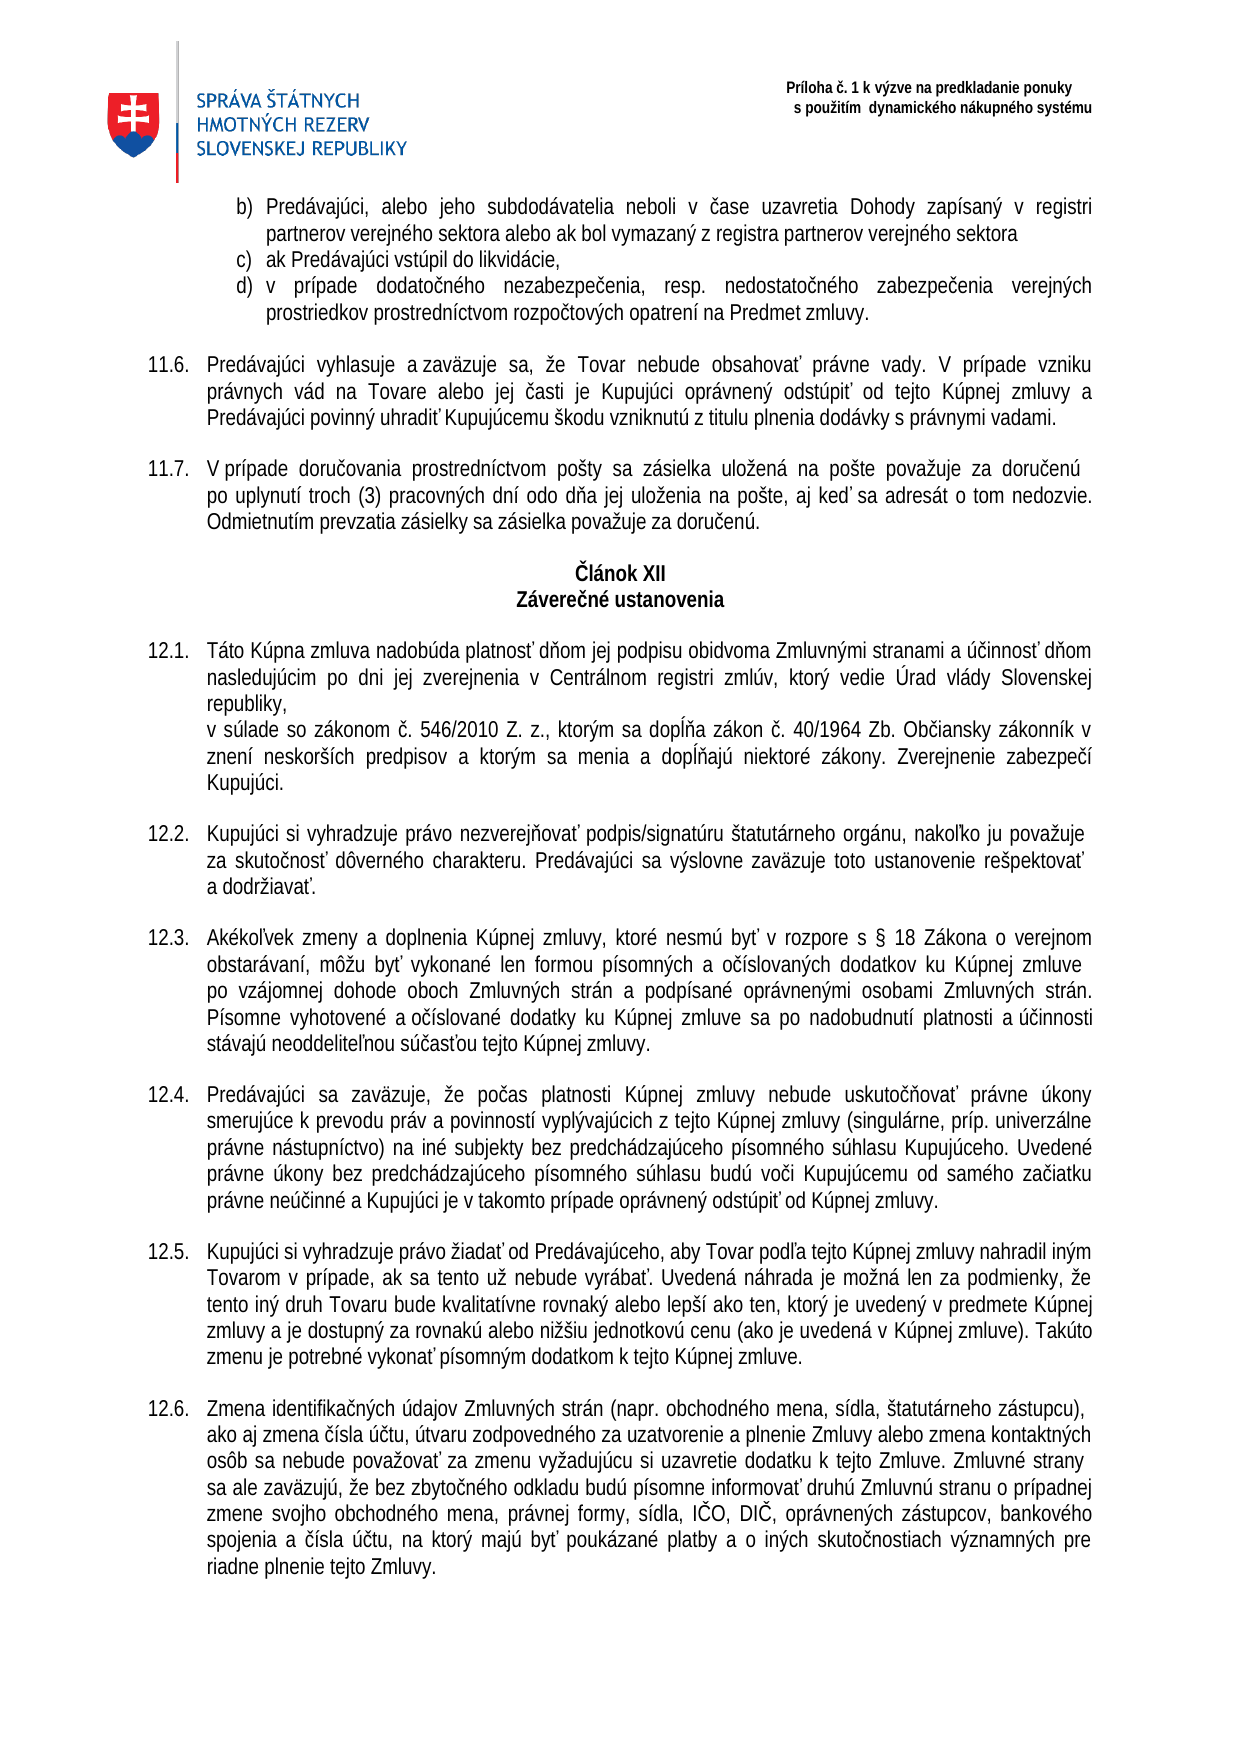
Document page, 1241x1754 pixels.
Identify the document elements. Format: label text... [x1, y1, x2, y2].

list Predávajúci sa zaväzuje, že počas platnosti Kúpnej zmluvy nebude uskutočňovať právne úkony smerujúce k prevodu práv a povinností vyplývajúcich z tejto Kúpnej zmluvy (singulárne, príp. univerzálne právne nástupníctvo) na iné subjekty bez predchádzajúceho písomného súhlasu Kupujúceho. Uvedené právne úkony bez predchádzajúceho písomného súhlasu budú voči Kupujúcemu od samého začiatku právne neúčinné a Kupujúci je v takomto prípade oprávnený odstúpiť od Kúpnej zmluvy. [148, 1081, 1093, 1213]
text Článok XII [148, 559, 1093, 586]
list V prípade doručovania prostredníctvom pošty sa zásielka uložená na pošte považuje za doručenú po uplynutí troch (3) pracovných dní odo dňa jej uloženia na pošte, aj keď sa adresát o tom nedozvie. Odmietnutím prevzatia zásielky sa zásielka považuje za doručenú. [148, 455, 1093, 534]
list Kupujúci si vyhradzuje právo žiadať od Predávajúceho, aby Tovar podľa tejto Kúpnej zmluvy nahradil iným Tovarom v prípade, ak sa tento už nebude vyrábať. Uvedená náhrada je možná len za podmienky, že tento iný druh Tovaru bude kvalitatívne rovnaký alebo lepší ako ten, ktorý je uvedený v predmete Kúpnej zmluvy a je dostupný za rovnakú alebo nižšiu jednotkovú cenu (ako je uvedená v Kúpnej zmluve). Takúto zmenu je potrebné vykonať písomným dodatkom k tejto Kúpnej zmluve. [148, 1238, 1093, 1370]
list Predávajúci, alebo jeho subdodávatelia neboli v čase uzavretia Dohody zapísaný v registri partnerov verejného sektora alebo ak bol vymazaný z registra partnerov verejného sektora [236, 193, 1093, 246]
list Kupujúci si vyhradzuje právo nezverejňovať podpis/signatúru štatutárneho orgánu, nakoľko ju považuje za skutočnosť dôverného charakteru. Predávajúci sa výslovne zaväzuje toto ustanovenie rešpektovať a dodržiavať. [148, 820, 1093, 899]
list Zmena identifikačných údajov Zmluvných strán (napr. obchodného mena, sídla, štatutárneho zástupcu), ako aj zmena čísla účtu, útvaru zodpovedného za uzatvorenie a plnenie Zmluvy alebo zmena kontaktných osôb sa nebude považovať za zmenu vyžadujúcu si uzavretie dodatku k tejto Zmluve. Zmluvné strany sa ale zaväzujú, že bez zbytočného odkladu budú písomne informovať druhú Zmluvnú stranu o prípadnej zmene svojho obchodného mena, právnej formy, sídla, IČO, DIČ, oprávnených zástupcov, bankového spojenia a čísla účtu, na ktorý majú byť poukázané platby a o iných skutočnostiach významných pre riadne plnenie tejto Zmluvy. [148, 1395, 1093, 1579]
list ak Predávajúci vstúpil do likvidácie, [236, 246, 1093, 272]
list v prípade dodatočného nezabezpečenia, resp. nedostatočného zabezpečenia verejných prostriedkov prostredníctvom rozpočtových opatrení na Predmet zmluvy. [236, 272, 1093, 325]
text Záverečné ustanovenia [148, 586, 1093, 612]
list Táto Kúpna zmluva nadobúda platnosť dňom jej podpisu obidvoma Zmluvnými stranami a účinnosť dňom nasledujúcim po dni jej zverejnenia v Centrálnom registri zmlúv, ktorý vedie Úrad vlády Slovenskej republiky, v súlade so zákonom č. 546/2010 Z. z., ktorým sa dopĺňa zákon č. 40/1964 Zb. Občiansky zákonník v znení neskorších predpisov a ktorým sa menia a dopĺňajú niektoré zákony. Zverejnenie zabezpečí Kupujúci. [148, 637, 1093, 795]
list Predávajúci vyhlasuje a zaväzuje sa, že Tovar nebude obsahovať právne vady. V prípade vzniku právnych vád na Tovare alebo jej časti je Kupujúci oprávnený odstúpiť od tejto Kúpnej zmluvy a Predávajúci povinný uhradiť Kupujúcemu škodu vzniknutú z titulu plnenia dodávky s právnymi vadami. [148, 351, 1093, 430]
list Akékoľvek zmeny a doplnenia Kúpnej zmluvy, ktoré nesmú byť v rozpore s § 18 Zákona o verejnom obstarávaní, môžu byť vykonané len formou písomných a očíslovaných dodatkov ku Kúpnej zmluve po vzájomnej dohode oboch Zmluvných strán a podpísané oprávnenými osobami Zmluvných strán. Písomne vyhotovené a očíslované dodatky ku Kúpnej zmluve sa po nadobudnutí platnosti a účinnosti stávajú neoddeliteľnou súčasťou tejto Kúpnej zmluvy. [148, 924, 1093, 1056]
picture [56, 41, 461, 207]
